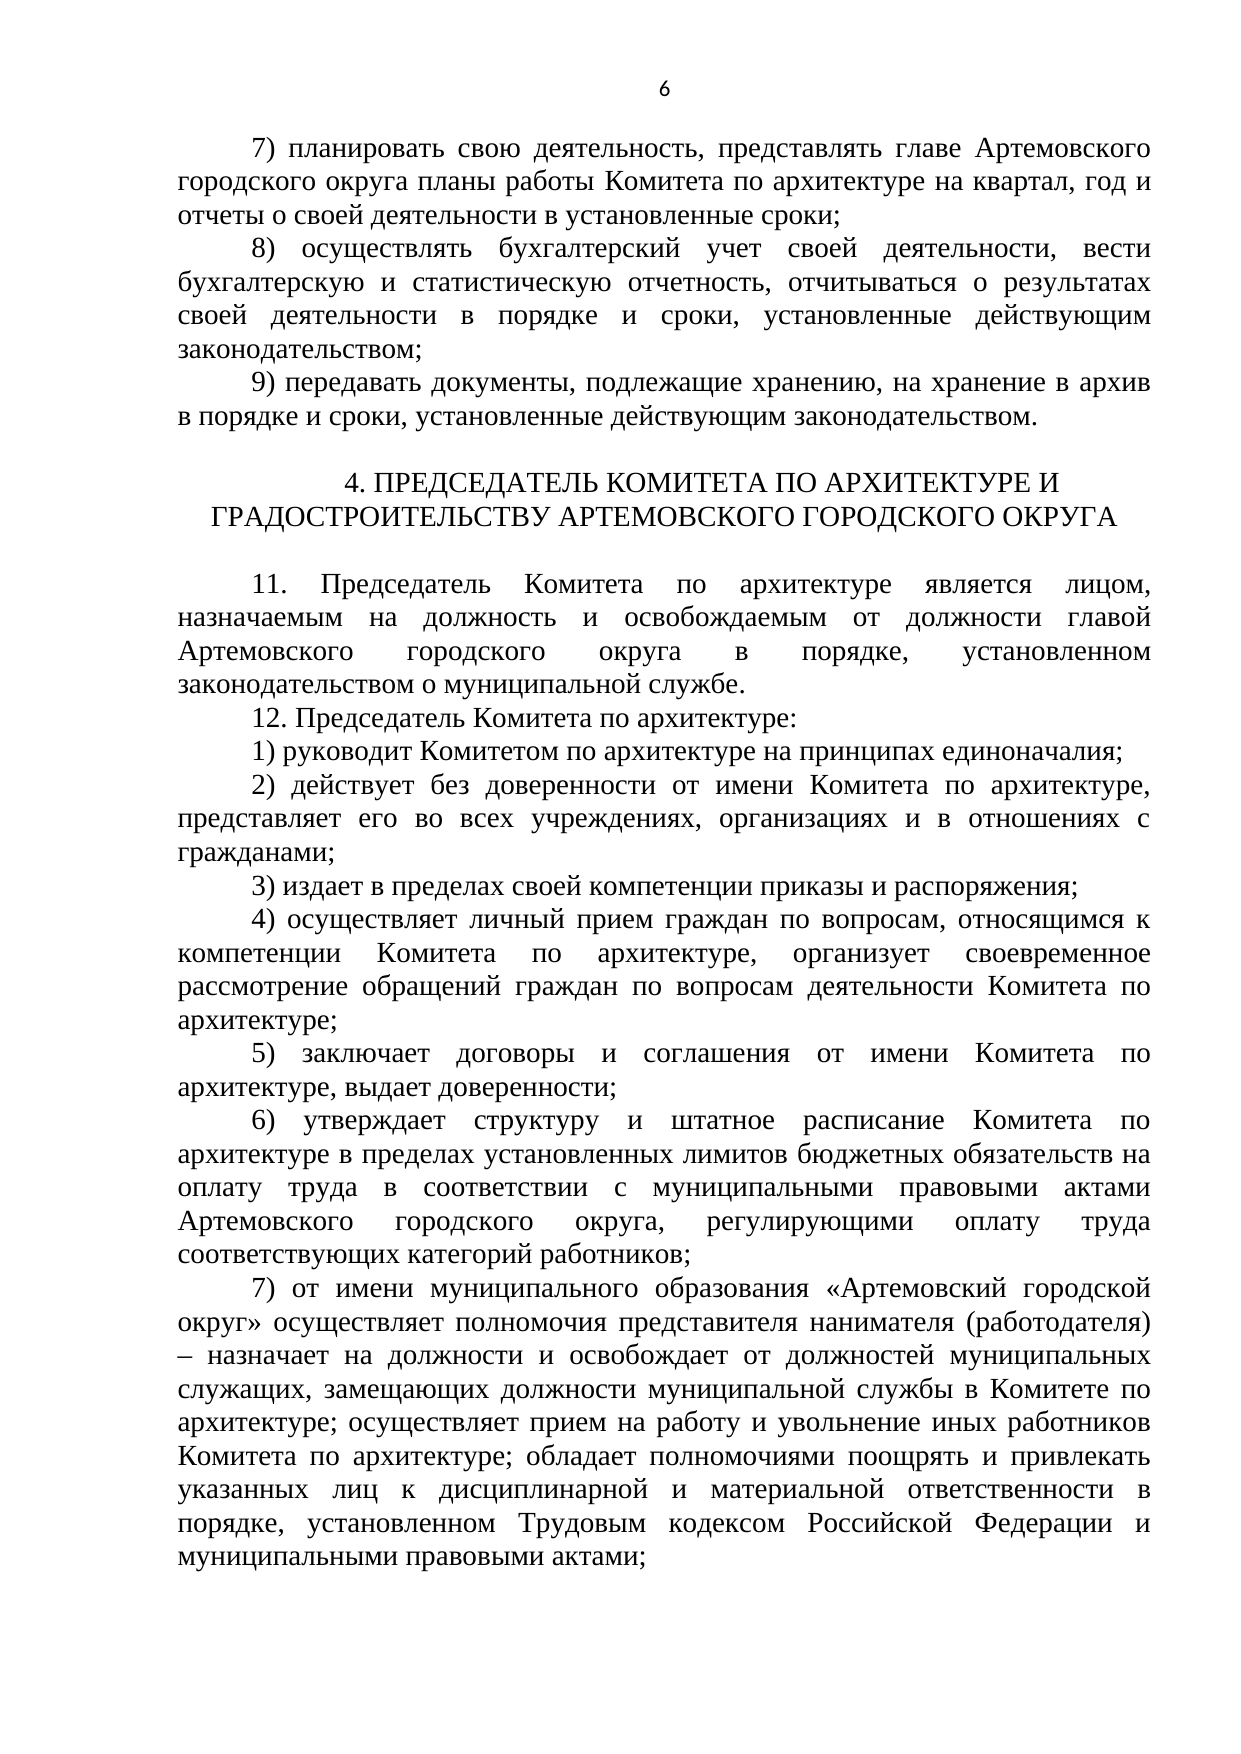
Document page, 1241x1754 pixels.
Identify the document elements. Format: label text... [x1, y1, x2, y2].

text 7) от имени муниципального образования «Артемовский городской округ» осуществляет полномочия представителя нанимателя (работодателя) – назначает на должности и освобождает от должностей муниципальных служащих, замещающих должности муниципальной службы в Комитете по архитектуре; осуществляет прием на работу и увольнение иных работников Комитета по архитектуре; обладает полномочиями поощрять и привлекать указанных лиц к дисциплинарной и материальной ответственности в порядке, установленном Трудовым кодексом Российской Федерации и муниципальными правовыми актами; [177, 1270, 1152, 1572]
text 8) осуществлять бухгалтерский учет своей деятельности, вести бухгалтерскую и статистическую отчетность, отчитываться о результатах своей деятельности в порядке и сроки, установленные действующим законодательством; [177, 230, 1152, 364]
text 4) осуществляет личный прием граждан по вопросам, относящимся к компетенции Комитета по архитектуре, организует своевременное рассмотрение обращений граждан по вопросам деятельности Комитета по архитектуре; [177, 901, 1152, 1035]
text 6) утверждает структуру и штатное расписание Комитета по архитектуре в пределах установленных лимитов бюджетных обязательств на оплату труда в соответствии с муниципальными правовыми актами Артемовского городского округа, регулирующими оплату труда соответствующих категорий работников; [177, 1102, 1152, 1270]
text 2) действует без доверенности от имени Комитета по архитектуре, представляет его во всех учреждениях, организациях и в отношениях с гражданами; [177, 767, 1152, 868]
text 7) планировать свою деятельность, представлять главе Артемовского городского округа планы работы Комитета по архитектуре на квартал, год и отчеты о своей деятельности в установленные сроки; [177, 130, 1152, 230]
text 3) издает в пределах своей компетенции приказы и распоряжения; [177, 868, 1152, 901]
text 12. Председатель Комитета по архитектуре: [177, 700, 1152, 733]
text 9) передавать документы, подлежащие хранению, на хранение в архив в порядке и сроки, установленные действующим законодательством. [177, 364, 1152, 432]
text 4. ПРЕДСЕДАТЕЛЬ КОМИТЕТА ПО АРХИТЕКТУРЕ И ГРАДОСТРОИТЕЛЬСТВУ АРТЕМОВСКОГО ГОРОДСКОГО ОКРУГА [177, 465, 1152, 532]
text 1) руководит Комитетом по архитектуре на принципах единоначалия; [177, 733, 1152, 767]
text 11. Председатель Комитета по архитектуре является лицом, назначаемым на должность и освобождаемым от должности главой Артемовского городского округа в порядке, установленном законодательством о муниципальной службе. [177, 566, 1152, 700]
text 5) заключает договоры и соглашения от имени Комитета по архитектуре, выдает доверенности; [177, 1035, 1152, 1102]
